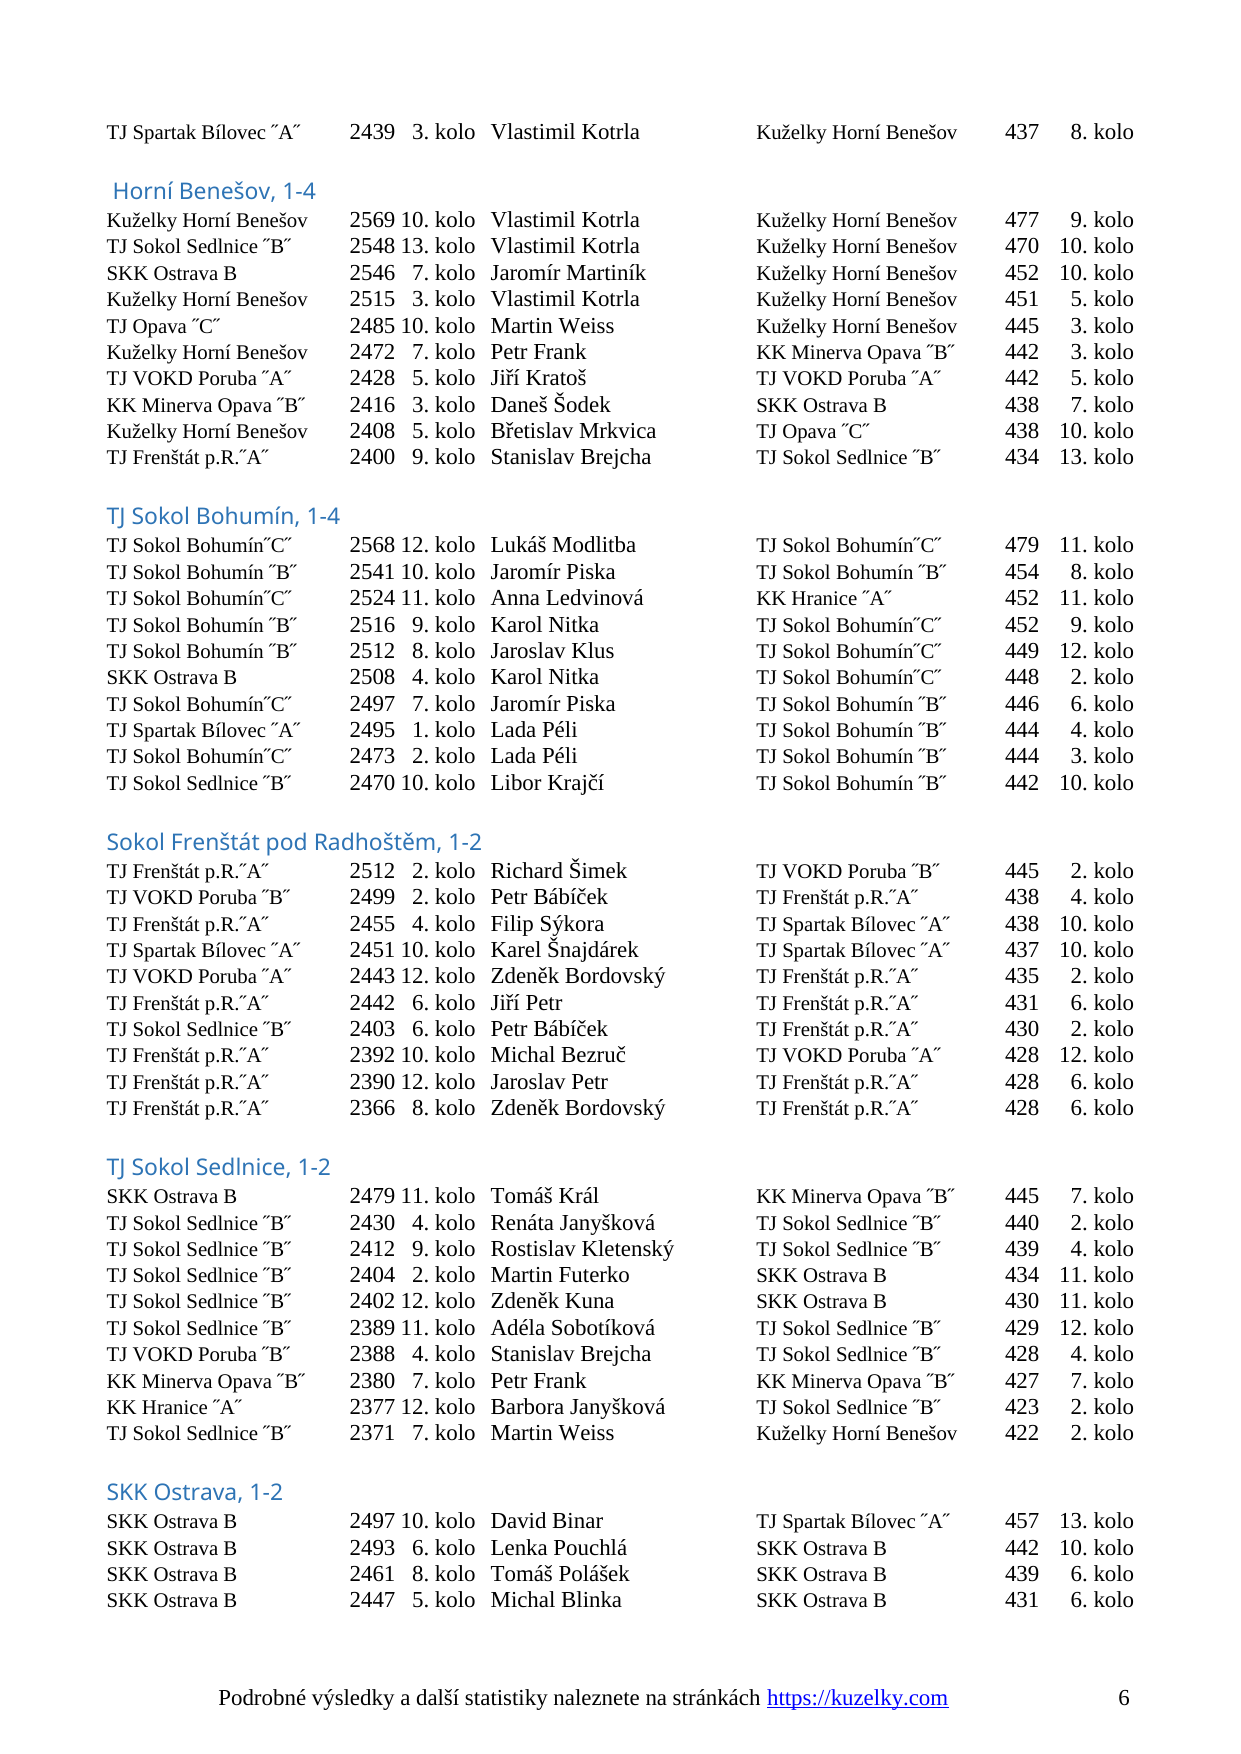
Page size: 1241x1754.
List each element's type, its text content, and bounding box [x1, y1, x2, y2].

subtitle SKK Ostrava, 1-2 [106, 1476, 1134, 1507]
text SKK Ostrava B 2508 4. kolo Karol Nitka TJ Sokol Bohumín˝C˝ 448 2. kolo [106, 663, 1134, 690]
text TJ Sokol Sedlnice ˝B˝ 2403 6. kolo Petr Bábíček TJ Frenštát p.R.˝A˝ 430 2. kolo [106, 1015, 1134, 1041]
text TJ Sokol Sedlnice ˝B˝ 2548 13. kolo Vlastimil Kotrla Kuželky Horní Benešov 470 10. kolo [106, 233, 1134, 259]
text TJ Sokol Sedlnice ˝B˝ 2470 10. kolo Libor Krajčí TJ Sokol Bohumín ˝B˝ 442 10. kolo [106, 769, 1134, 795]
text Kuželky Horní Benešov 2515 3. kolo Vlastimil Kotrla Kuželky Horní Benešov 451 5. kolo [106, 285, 1134, 312]
text TJ Sokol Bohumín˝C˝ 2473 2. kolo Lada Péli TJ Sokol Bohumín ˝B˝ 444 3. kolo [106, 742, 1134, 769]
text Kuželky Horní Benešov 2472 7. kolo Petr Frank KK Minerva Opava ˝B˝ 442 3. kolo [106, 338, 1134, 364]
text TJ Frenštát p.R.˝A˝ 2390 12. kolo Jaroslav Petr TJ Frenštát p.R.˝A˝ 428 6. kolo [106, 1068, 1134, 1094]
subtitle Sokol Frenštát pod Radhoštěm, 1-2 [106, 826, 1134, 857]
subtitle Horní Benešov, 1-4 [106, 175, 1134, 206]
text TJ VOKD Poruba ˝A˝ 2443 12. kolo Zdeněk Bordovský TJ Frenštát p.R.˝A˝ 435 2. kolo [106, 962, 1134, 989]
text TJ Opava ˝C˝ 2485 10. kolo Martin Weiss Kuželky Horní Benešov 445 3. kolo [106, 312, 1134, 338]
text TJ Spartak Bílovec ˝A˝ 2451 10. kolo Karel Šnajdárek TJ Spartak Bílovec ˝A˝ 437 10. kolo [106, 936, 1134, 962]
text SKK Ostrava B 2546 7. kolo Jaromír Martiník Kuželky Horní Benešov 452 10. kolo [106, 259, 1134, 285]
text TJ Sokol Sedlnice ˝B˝ 2404 2. kolo Martin Futerko SKK Ostrava B 434 11. kolo [106, 1261, 1134, 1288]
text TJ Sokol Bohumín ˝B˝ 2512 8. kolo Jaroslav Klus TJ Sokol Bohumín˝C˝ 449 12. kolo [106, 637, 1134, 663]
text SKK Ostrava B 2497 10. kolo David Binar TJ Spartak Bílovec ˝A˝ 457 13. kolo [106, 1507, 1134, 1534]
text TJ VOKD Poruba ˝B˝ 2388 4. kolo Stanislav Brejcha TJ Sokol Sedlnice ˝B˝ 428 4. kolo [106, 1340, 1134, 1367]
text KK Minerva Opava ˝B˝ 2416 3. kolo Daneš Šodek SKK Ostrava B 438 7. kolo [106, 391, 1134, 417]
text TJ Frenštát p.R.˝A˝ 2512 2. kolo Richard Šimek TJ VOKD Poruba ˝B˝ 445 2. kolo [106, 857, 1134, 883]
text TJ Sokol Bohumín ˝B˝ 2516 9. kolo Karol Nitka TJ Sokol Bohumín˝C˝ 452 9. kolo [106, 611, 1134, 637]
text KK Hranice ˝A˝ 2377 12. kolo Barbora Janyšková TJ Sokol Sedlnice ˝B˝ 423 2. kolo [106, 1393, 1134, 1419]
text TJ Spartak Bílovec ˝A˝ 2495 1. kolo Lada Péli TJ Sokol Bohumín ˝B˝ 444 4. kolo [106, 716, 1134, 742]
text SKK Ostrava B 2447 5. kolo Michal Blinka SKK Ostrava B 431 6. kolo [106, 1587, 1134, 1613]
text Kuželky Horní Benešov 2569 10. kolo Vlastimil Kotrla Kuželky Horní Benešov 477 9. kolo [106, 206, 1134, 233]
text TJ Sokol Bohumín ˝B˝ 2541 10. kolo Jaromír Piska TJ Sokol Bohumín ˝B˝ 454 8. kolo [106, 558, 1134, 584]
text TJ Frenštát p.R.˝A˝ 2455 4. kolo Filip Sýkora TJ Spartak Bílovec ˝A˝ 438 10. kolo [106, 909, 1134, 936]
text KK Minerva Opava ˝B˝ 2380 7. kolo Petr Frank KK Minerva Opava ˝B˝ 427 7. kolo [106, 1367, 1134, 1393]
text SKK Ostrava B 2479 11. kolo Tomáš Král KK Minerva Opava ˝B˝ 445 7. kolo [106, 1182, 1134, 1208]
text TJ VOKD Poruba ˝A˝ 2428 5. kolo Jiří Kratoš TJ VOKD Poruba ˝A˝ 442 5. kolo [106, 364, 1134, 391]
text TJ Frenštát p.R.˝A˝ 2442 6. kolo Jiří Petr TJ Frenštát p.R.˝A˝ 431 6. kolo [106, 989, 1134, 1015]
text TJ Frenštát p.R.˝A˝ 2400 9. kolo Stanislav Brejcha TJ Sokol Sedlnice ˝B˝ 434 13. kolo [106, 443, 1134, 470]
subtitle TJ Sokol Bohumín, 1-4 [106, 500, 1134, 532]
text TJ Sokol Sedlnice ˝B˝ 2430 4. kolo Renáta Janyšková TJ Sokol Sedlnice ˝B˝ 440 2. kolo [106, 1208, 1134, 1235]
text TJ Sokol Sedlnice ˝B˝ 2412 9. kolo Rostislav Kletenský TJ Sokol Sedlnice ˝B˝ 439 4. kolo [106, 1235, 1134, 1261]
text Kuželky Horní Benešov 2408 5. kolo Břetislav Mrkvica TJ Opava ˝C˝ 438 10. kolo [106, 417, 1134, 443]
text TJ Frenštát p.R.˝A˝ 2366 8. kolo Zdeněk Bordovský TJ Frenštát p.R.˝A˝ 428 6. kolo [106, 1094, 1134, 1120]
text TJ Sokol Bohumín˝C˝ 2497 7. kolo Jaromír Piska TJ Sokol Bohumín ˝B˝ 446 6. kolo [106, 690, 1134, 716]
text TJ Sokol Sedlnice ˝B˝ 2389 11. kolo Adéla Sobotíková TJ Sokol Sedlnice ˝B˝ 429 12. kolo [106, 1314, 1134, 1340]
text TJ Spartak Bílovec ˝A˝ 2439 3. kolo Vlastimil Kotrla Kuželky Horní Benešov 437 8. kolo [106, 118, 1134, 144]
subtitle TJ Sokol Sedlnice, 1-2 [106, 1151, 1134, 1182]
text TJ Sokol Bohumín˝C˝ 2524 11. kolo Anna Ledvinová KK Hranice ˝A˝ 452 11. kolo [106, 584, 1134, 611]
text TJ Sokol Sedlnice ˝B˝ 2371 7. kolo Martin Weiss Kuželky Horní Benešov 422 2. kolo [106, 1419, 1134, 1446]
text TJ Frenštát p.R.˝A˝ 2392 10. kolo Michal Bezruč TJ VOKD Poruba ˝A˝ 428 12. kolo [106, 1041, 1134, 1068]
text TJ Sokol Sedlnice ˝B˝ 2402 12. kolo Zdeněk Kuna SKK Ostrava B 430 11. kolo [106, 1288, 1134, 1314]
text SKK Ostrava B 2493 6. kolo Lenka Pouchlá SKK Ostrava B 442 10. kolo [106, 1534, 1134, 1560]
text TJ VOKD Poruba ˝B˝ 2499 2. kolo Petr Bábíček TJ Frenštát p.R.˝A˝ 438 4. kolo [106, 883, 1134, 909]
text TJ Sokol Bohumín˝C˝ 2568 12. kolo Lukáš Modlitba TJ Sokol Bohumín˝C˝ 479 11. kolo [106, 532, 1134, 558]
text SKK Ostrava B 2461 8. kolo Tomáš Polášek SKK Ostrava B 439 6. kolo [106, 1560, 1134, 1587]
